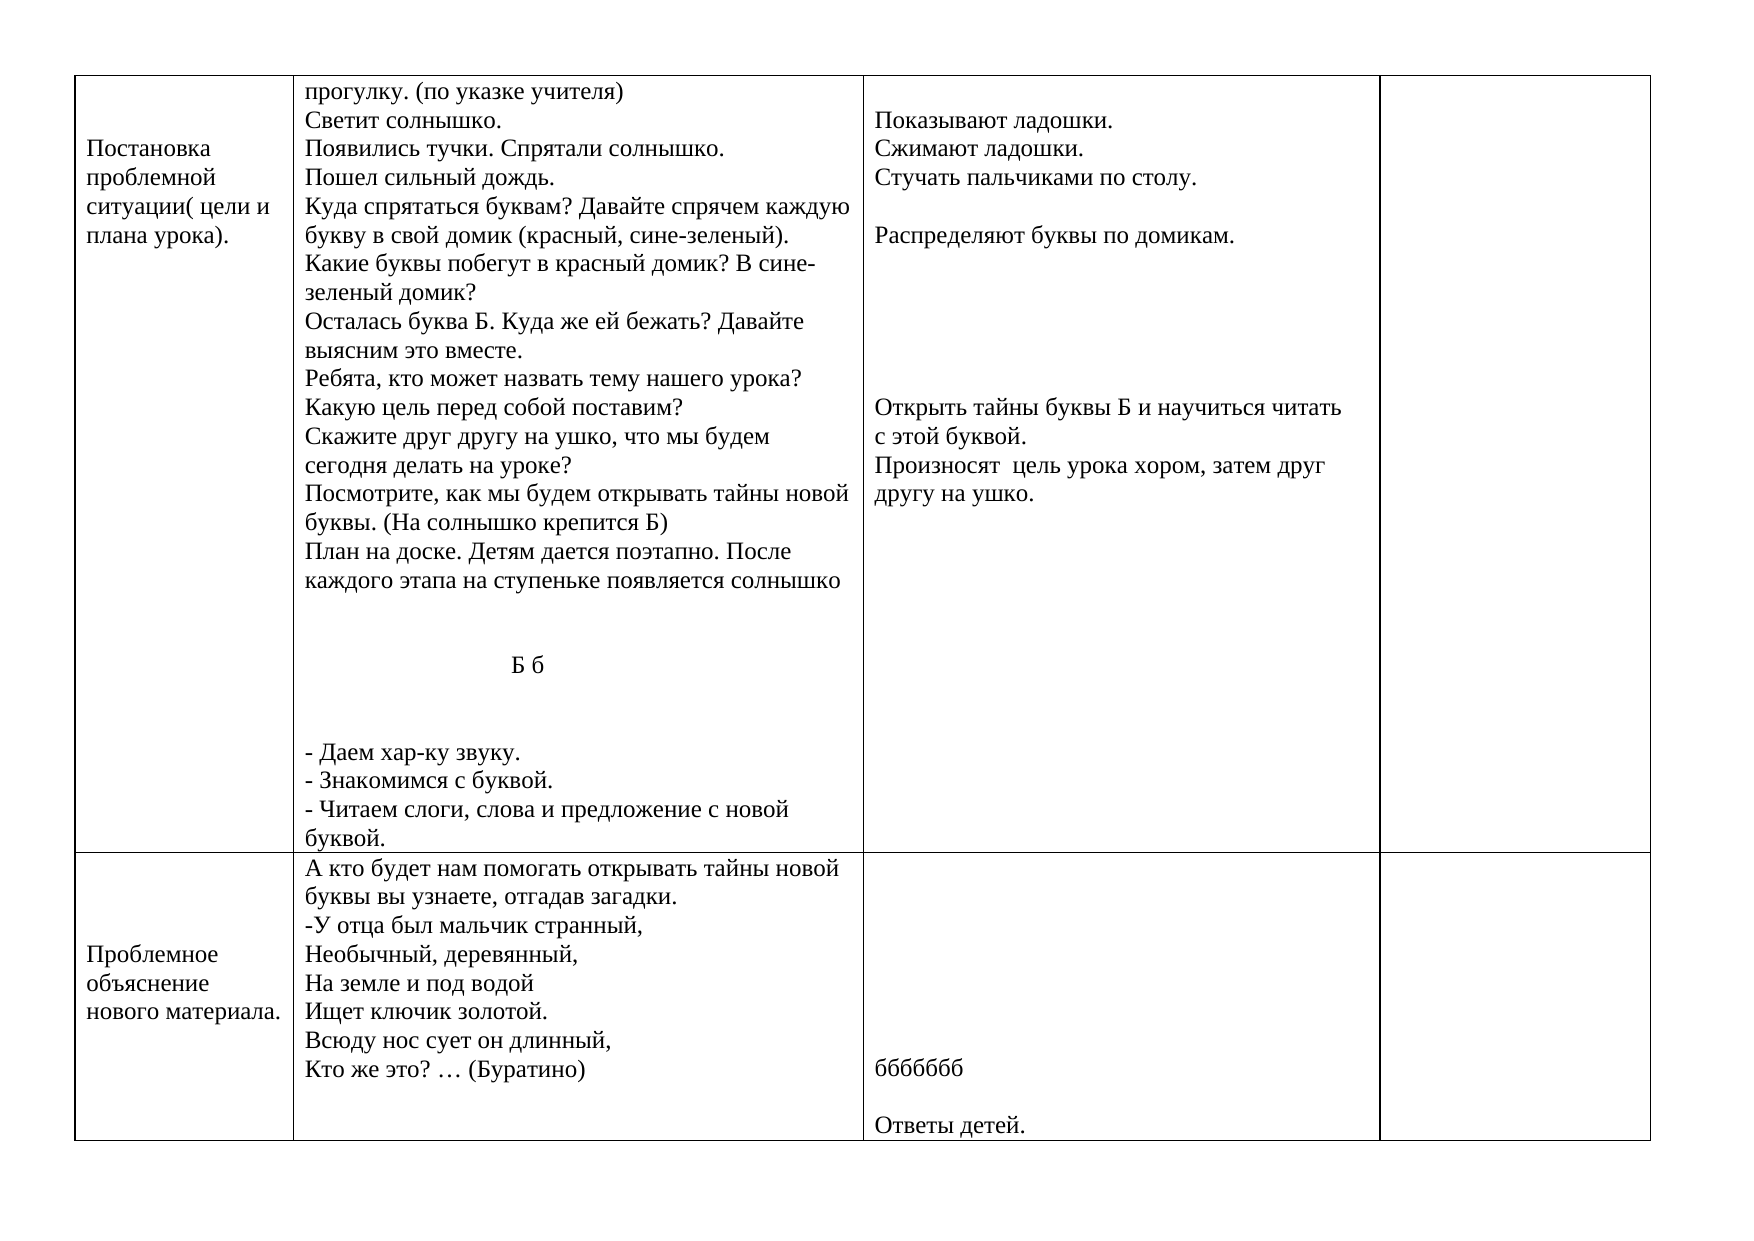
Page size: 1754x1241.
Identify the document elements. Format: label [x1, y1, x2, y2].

table_cell [76, 853, 293, 1140]
table_cell [1381, 76, 1650, 852]
table_cell [864, 853, 1379, 1140]
table_cell [76, 76, 293, 852]
table_cell [294, 853, 863, 1140]
table_cell [1381, 853, 1650, 1140]
table_cell [864, 76, 1379, 852]
table_cell [294, 76, 863, 852]
